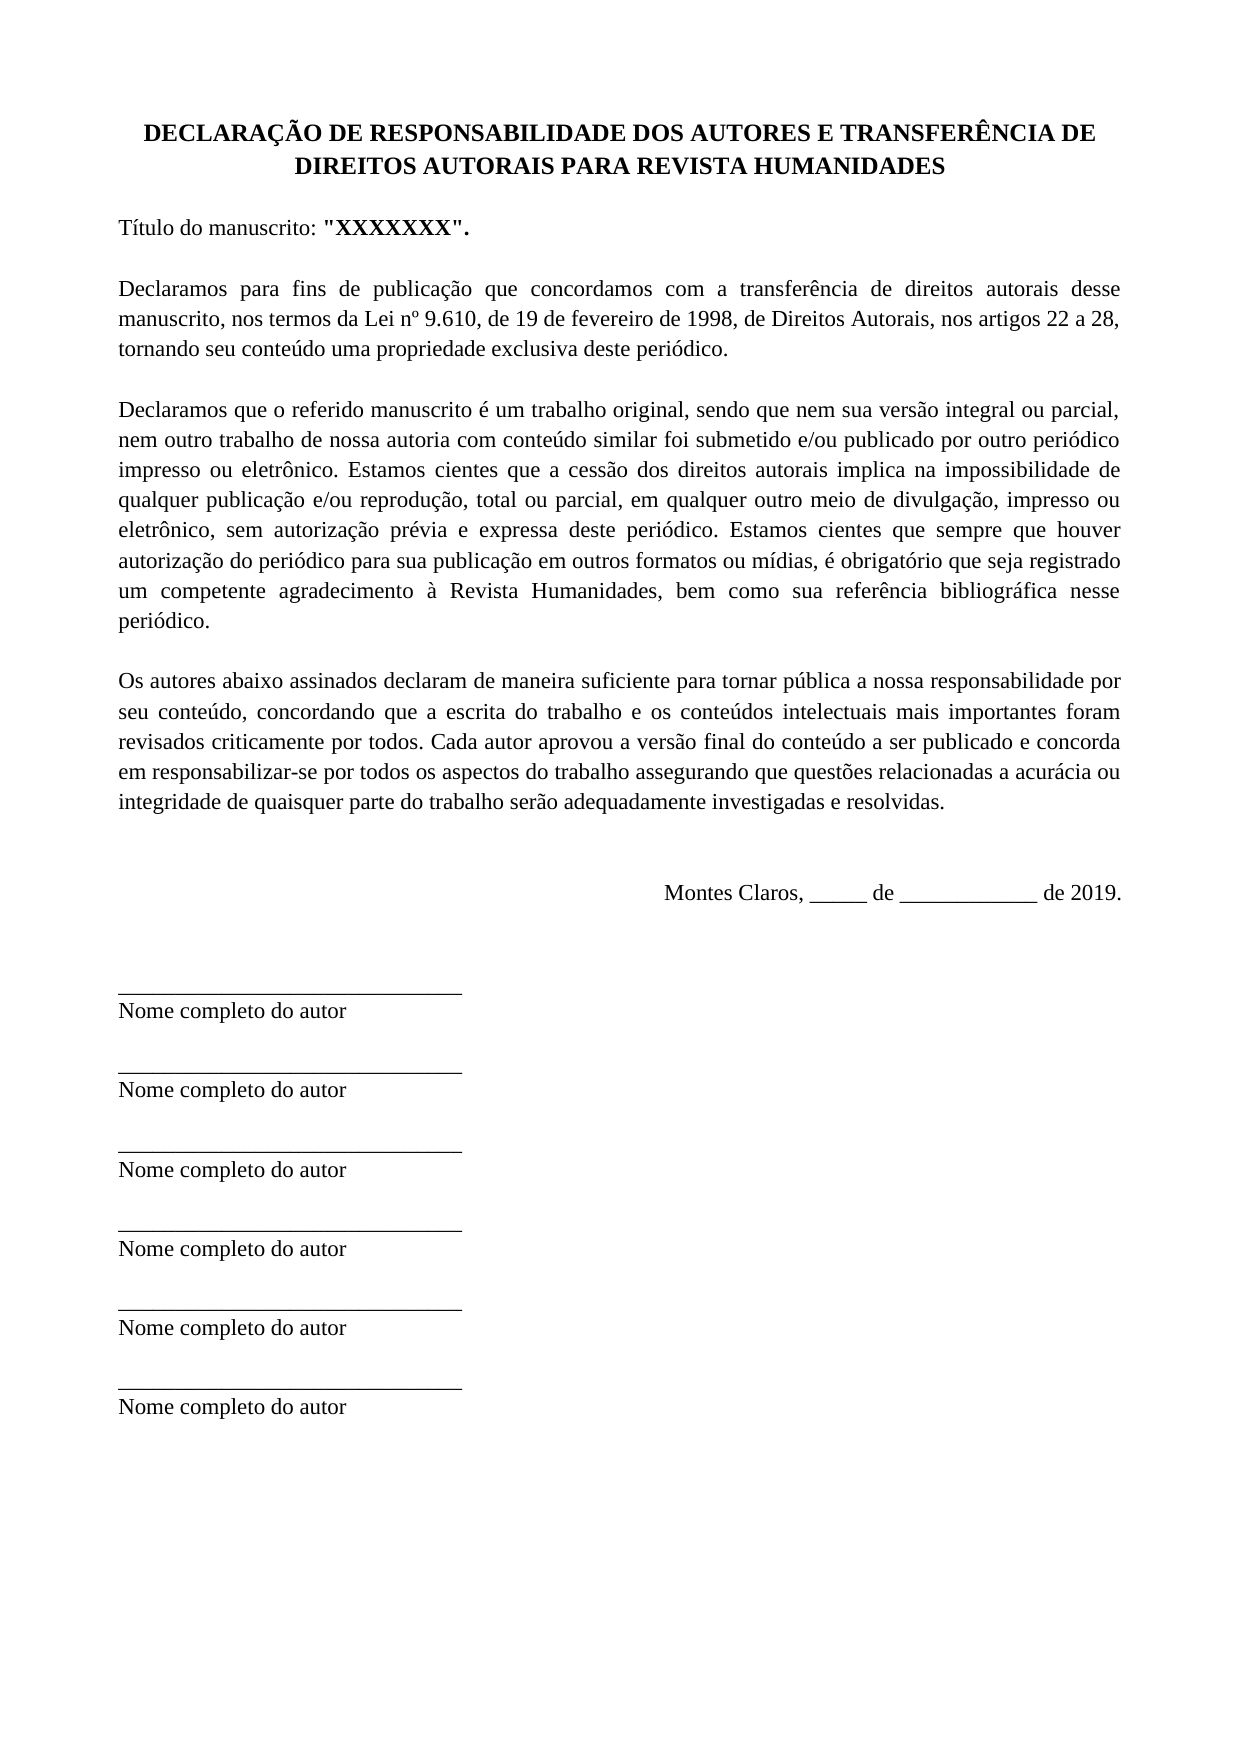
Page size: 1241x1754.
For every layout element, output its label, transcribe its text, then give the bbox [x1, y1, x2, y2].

text Nome completo do autor [118, 1077, 1122, 1103]
text ______________________________ [118, 1287, 1122, 1314]
text ______________________________ [118, 1366, 1122, 1393]
text Declaramos para fins de publicação que concordamos com a transferência de direitos autorais desse manuscrito, nos termos da Lei nº 9.610, de 19 de fevereiro de 1998, de Direitos Autorais, nos artigos 22 a 28, tornando seu conteúdo uma propriedade exclusiva deste periódico. [118, 275, 1122, 362]
text Nome completo do autor [118, 1235, 1122, 1261]
text ______________________________ [118, 1129, 1122, 1156]
text DECLARAÇÃO DE RESPONSABILIDADE DOS AUTORES E TRANSFERÊNCIA DE DIREITOS AUTORAIS PARA REVISTA HUMANIDADES [118, 118, 1122, 180]
text ______________________________ [118, 1208, 1122, 1235]
text Nome completo do autor [118, 1156, 1122, 1182]
text Nome completo do autor [118, 997, 1122, 1024]
text Montes Claros, _____ de ____________ de 2019. [118, 879, 1122, 905]
text Nome completo do autor [118, 1314, 1122, 1340]
text ______________________________ [118, 1050, 1122, 1077]
text Os autores abaixo assinados declaram de maneira suficiente para tornar pública a nossa responsabilidade por seu conteúdo, concordando que a escrita do trabalho e os conteúdos intelectuais mais importantes foram revisados criticamente por todos. Cada autor aprovou a versão final do conteúdo a ser publicado e concorda em responsabilizar-se por todos os aspectos do trabalho assegurando que questões relacionadas a acurácia ou integridade de quaisquer parte do trabalho serão adequadamente investigadas e resolvidas. [118, 667, 1122, 815]
text Título do manuscrito: "XXXXXXX". [118, 214, 1122, 241]
text Nome completo do autor [118, 1393, 1122, 1419]
text ______________________________ [118, 971, 1122, 997]
text Declaramos que o referido manuscrito é um trabalho original, sendo que nem sua versão integral ou parcial, nem outro trabalho de nossa autoria com conteúdo similar foi submetido e/ou publicado por outro periódico impresso ou eletrônico. Estamos cientes que a cessão dos direitos autorais implica na impossibilidade de qualquer publicação e/ou reprodução, total ou parcial, em qualquer outro meio de divulgação, impresso ou eletrônico, sem autorização prévia e expressa deste periódico. Estamos cientes que sempre que houver autorização do periódico para sua publicação em outros formatos ou mídias, é obrigatório que seja registrado um competente agradecimento à Revista Humanidades, bem como sua referência bibliográfica nesse periódico. [118, 396, 1122, 633]
